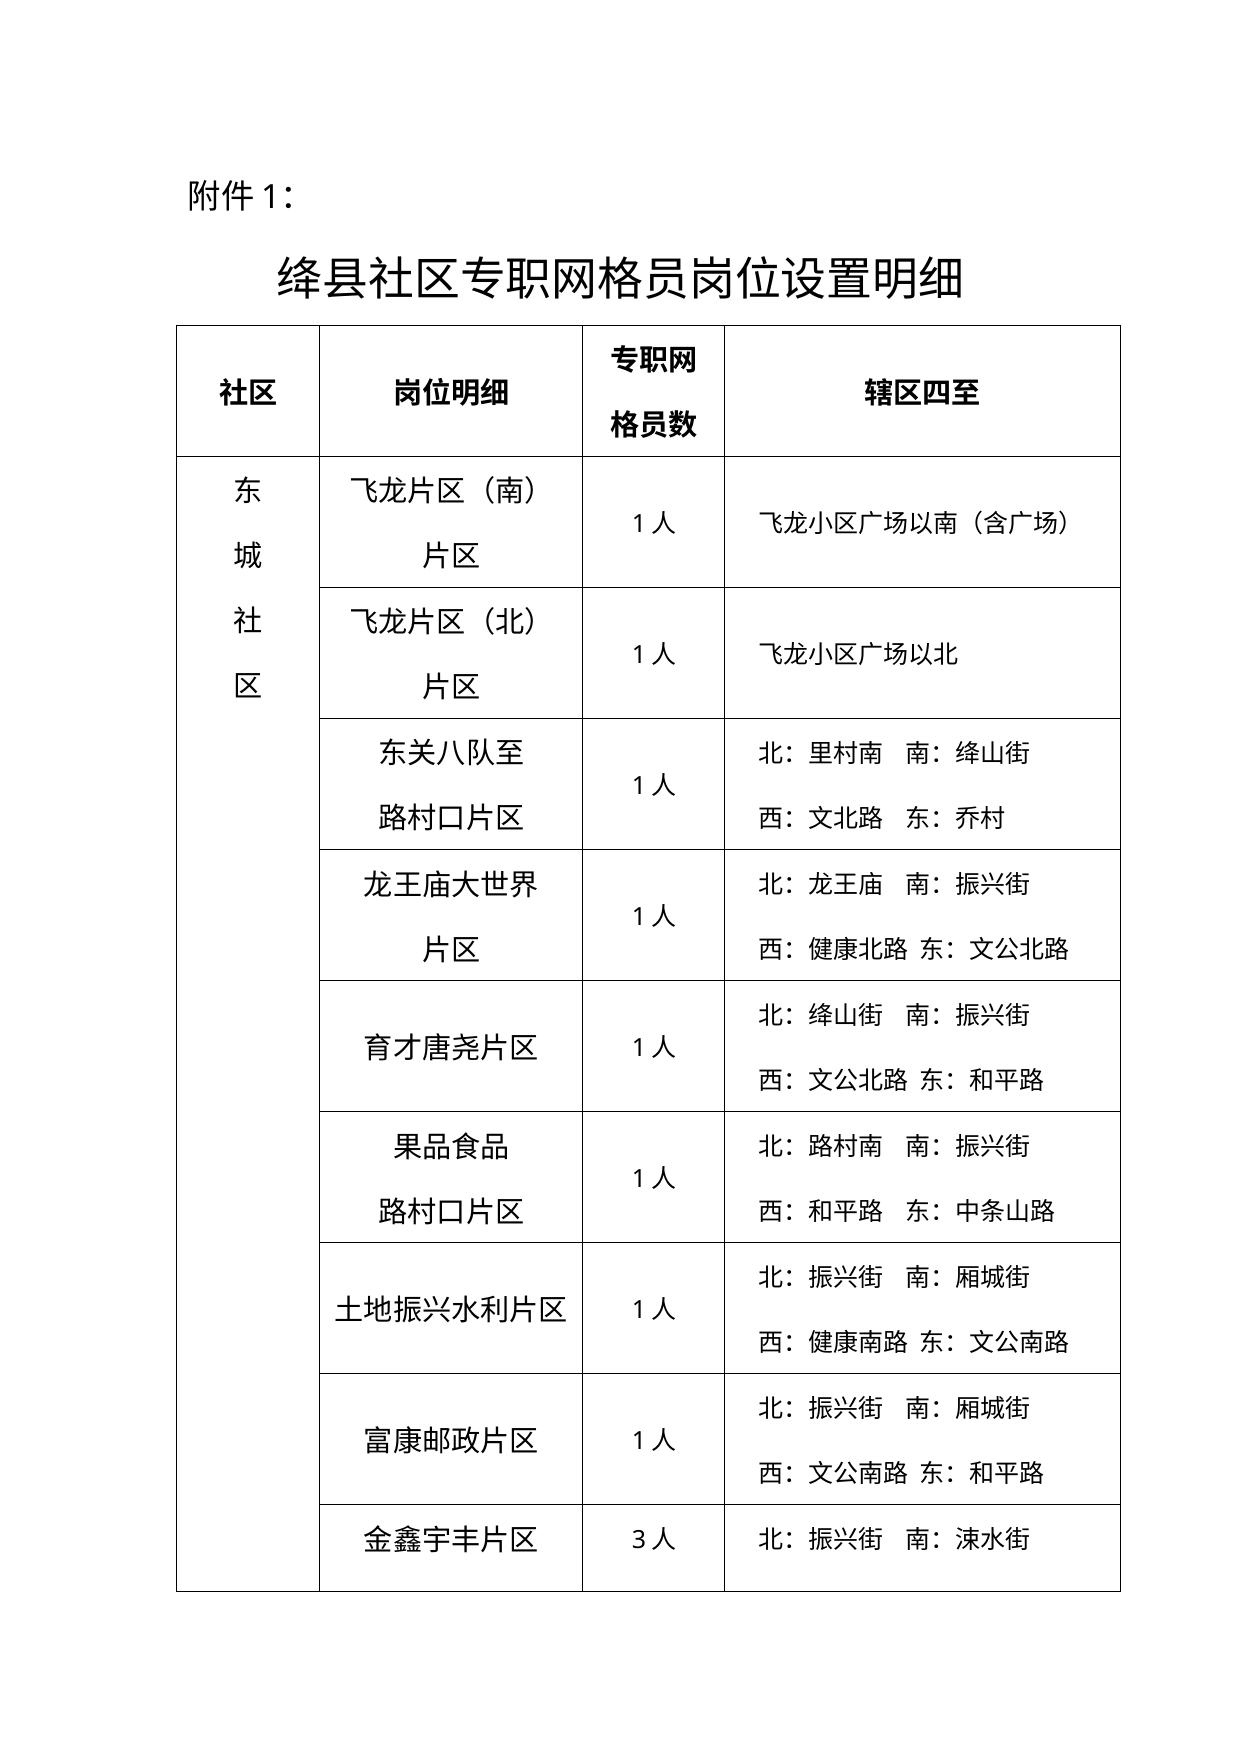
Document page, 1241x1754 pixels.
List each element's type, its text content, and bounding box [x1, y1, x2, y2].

table_cell 飞龙片区（北） 片区 [320, 588, 582, 718]
table_cell 1人 [583, 850, 724, 980]
table_cell 北：路村南 南：振兴街 西：和平路 东：中条山路 [725, 1112, 1120, 1242]
table_cell 北：绛山街 南：振兴街 西：文公北路 东：和平路 [725, 981, 1120, 1111]
table_cell 育才唐尧片区 [320, 981, 582, 1111]
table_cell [725, 1505, 1120, 1591]
table_header 专职网 格员数 [583, 326, 724, 456]
table_header 社区 [177, 326, 319, 456]
table_cell 1人 [583, 1112, 724, 1242]
text 绛县社区专职网格员岗位设置明细 [187, 227, 1053, 324]
table_cell 龙王庙大世界 片区 [320, 850, 582, 980]
table_cell 1人 [583, 981, 724, 1111]
table_cell 1人 [583, 719, 724, 849]
table_cell 飞龙小区广场以北 [725, 588, 1120, 718]
table_cell 果品食品 路村口片区 [320, 1112, 582, 1242]
table_cell 土地振兴水利片区 [320, 1243, 582, 1373]
table_cell 1人 [583, 457, 724, 587]
table_header 岗位明细 [320, 326, 582, 456]
table_cell 3人 [583, 1505, 724, 1591]
table_cell 飞龙片区（南） 片区 [320, 457, 582, 587]
table_cell 北：龙王庙 南：振兴街 西：健康北路 东：文公北路 [725, 850, 1120, 980]
table_cell 北：里村南 南：绛山街 西：文北路 东：乔村 [725, 719, 1120, 849]
table_cell 富康邮政片区 [320, 1374, 582, 1504]
table_cell 飞龙小区广场以南（含广场） [725, 457, 1120, 587]
table_header 辖区四至 [725, 326, 1120, 456]
text 附件1： [187, 162, 1053, 227]
table_cell 北：振兴街 南：厢城街 西：健康南路 东：文公南路 [725, 1243, 1120, 1373]
table_cell 金鑫宇丰片区 [320, 1505, 582, 1591]
table_cell 1人 [583, 1374, 724, 1504]
table_cell 东 城 社 区 [177, 457, 319, 1591]
table_cell 1人 [583, 588, 724, 718]
table_cell 1人 [583, 1243, 724, 1373]
table_cell 东关八队至 路村口片区 [320, 719, 582, 849]
table_cell 北：振兴街 南：厢城街 西：文公南路 东：和平路 [725, 1374, 1120, 1504]
